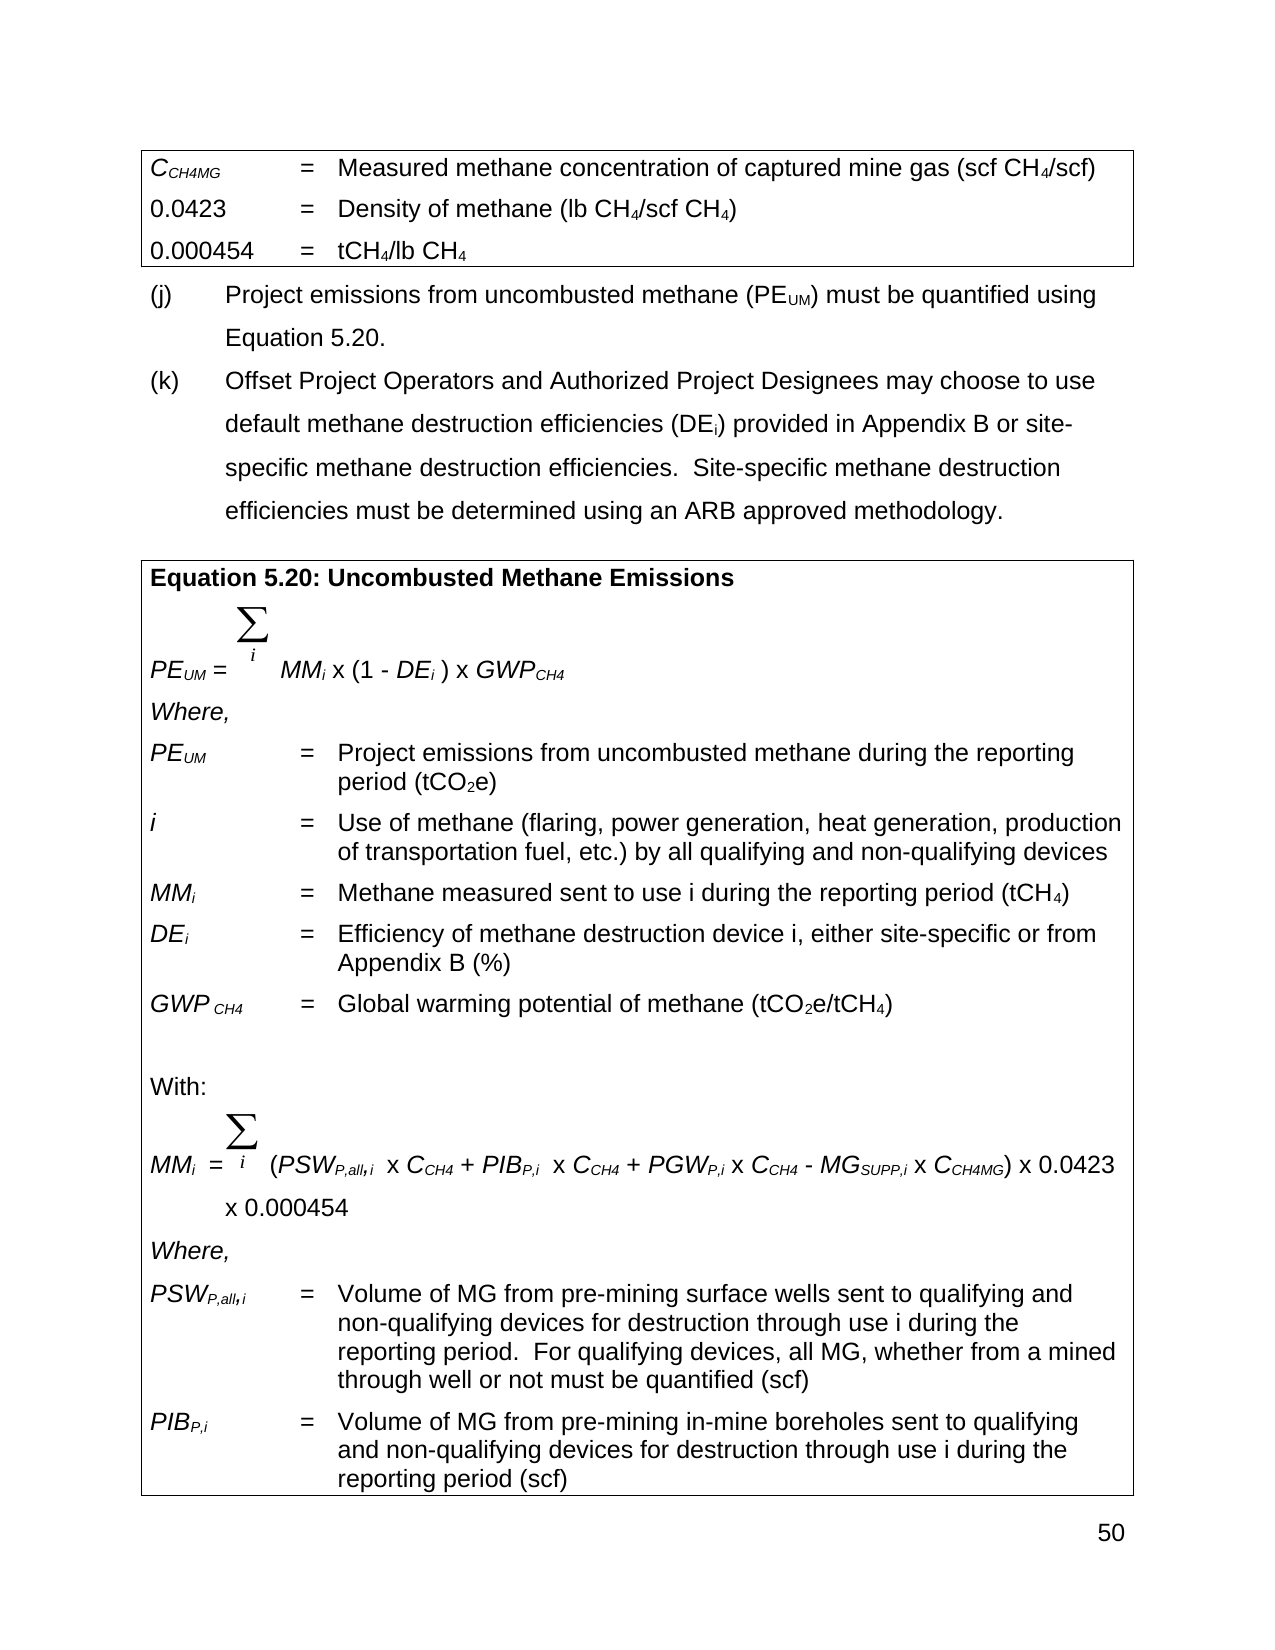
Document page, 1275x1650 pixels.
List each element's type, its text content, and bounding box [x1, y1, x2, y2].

text Where, [142, 693, 1133, 725]
text With: [142, 1068, 1133, 1100]
text PEUM = Project emissions from uncombusted methane during the reporting period (tCO2e) [142, 735, 1133, 795]
text Where, [142, 1233, 1133, 1265]
text 0.000454 = tCH4/lb CH4 [142, 232, 1133, 266]
list Project emissions from uncombusted methane (PEUM) must be quantified using Equation 5.20. [150, 280, 1125, 352]
text DEi = Efficiency of methane destruction device i, either site-specific or from Appendix B (%) [142, 916, 1133, 977]
text CCH4MG = Measured methane concentration of captured mine gas (scf CH4/scf) [142, 151, 1133, 182]
text MMi =(PSWP,all,i x CCH4 + PIBP,i x CCH4 + PGWP,i x CCH4 - MGSUPP,i x CCH4MG) x 0.0423 x 0.000454 [142, 1110, 1133, 1222]
text GWP CH4 = Global warming potential of methane (tCO2e/tCH4) [142, 986, 1133, 1018]
text PIBP,i = Volume of MG from pre-mining in-mine boreholes sent to qualifying and non-qualifying devices for destruction through use i during the reporting period (scf) [142, 1403, 1133, 1495]
text PEUM = MMi x (1 - DEi ) x GWPCH4 [142, 603, 1133, 684]
text PSWP,all,i = Volume of MG from pre-mining surface wells sent to qualifying and non-qualifying devices for destruction through use i during the reporting period. For qualifying devices, all MG, whether from a mined through well or not must be quantified (scf) [142, 1276, 1133, 1394]
text MMi = Methane measured sent to use i during the reporting period (tCH4) [142, 875, 1133, 907]
text 0.0423 = Density of methane (lb CH4/scf CH4) [142, 191, 1133, 223]
text i = Use of methane (flaring, power generation, heat generation, production of transportation fuel, etc.) by all qualifying and non-qualifying devices [142, 805, 1133, 865]
list Offset Project Operators and Authorized Project Designees may choose to use default methane destruction efficiencies (DEi) provided in Appendix B or site-specific methane destruction efficiencies. Site-specific methane destruction efficiencies must be determined using an ARB approved methodology. [150, 366, 1125, 524]
subtitle Equation 5.20: Uncombusted Methane Emissions [142, 561, 1133, 591]
